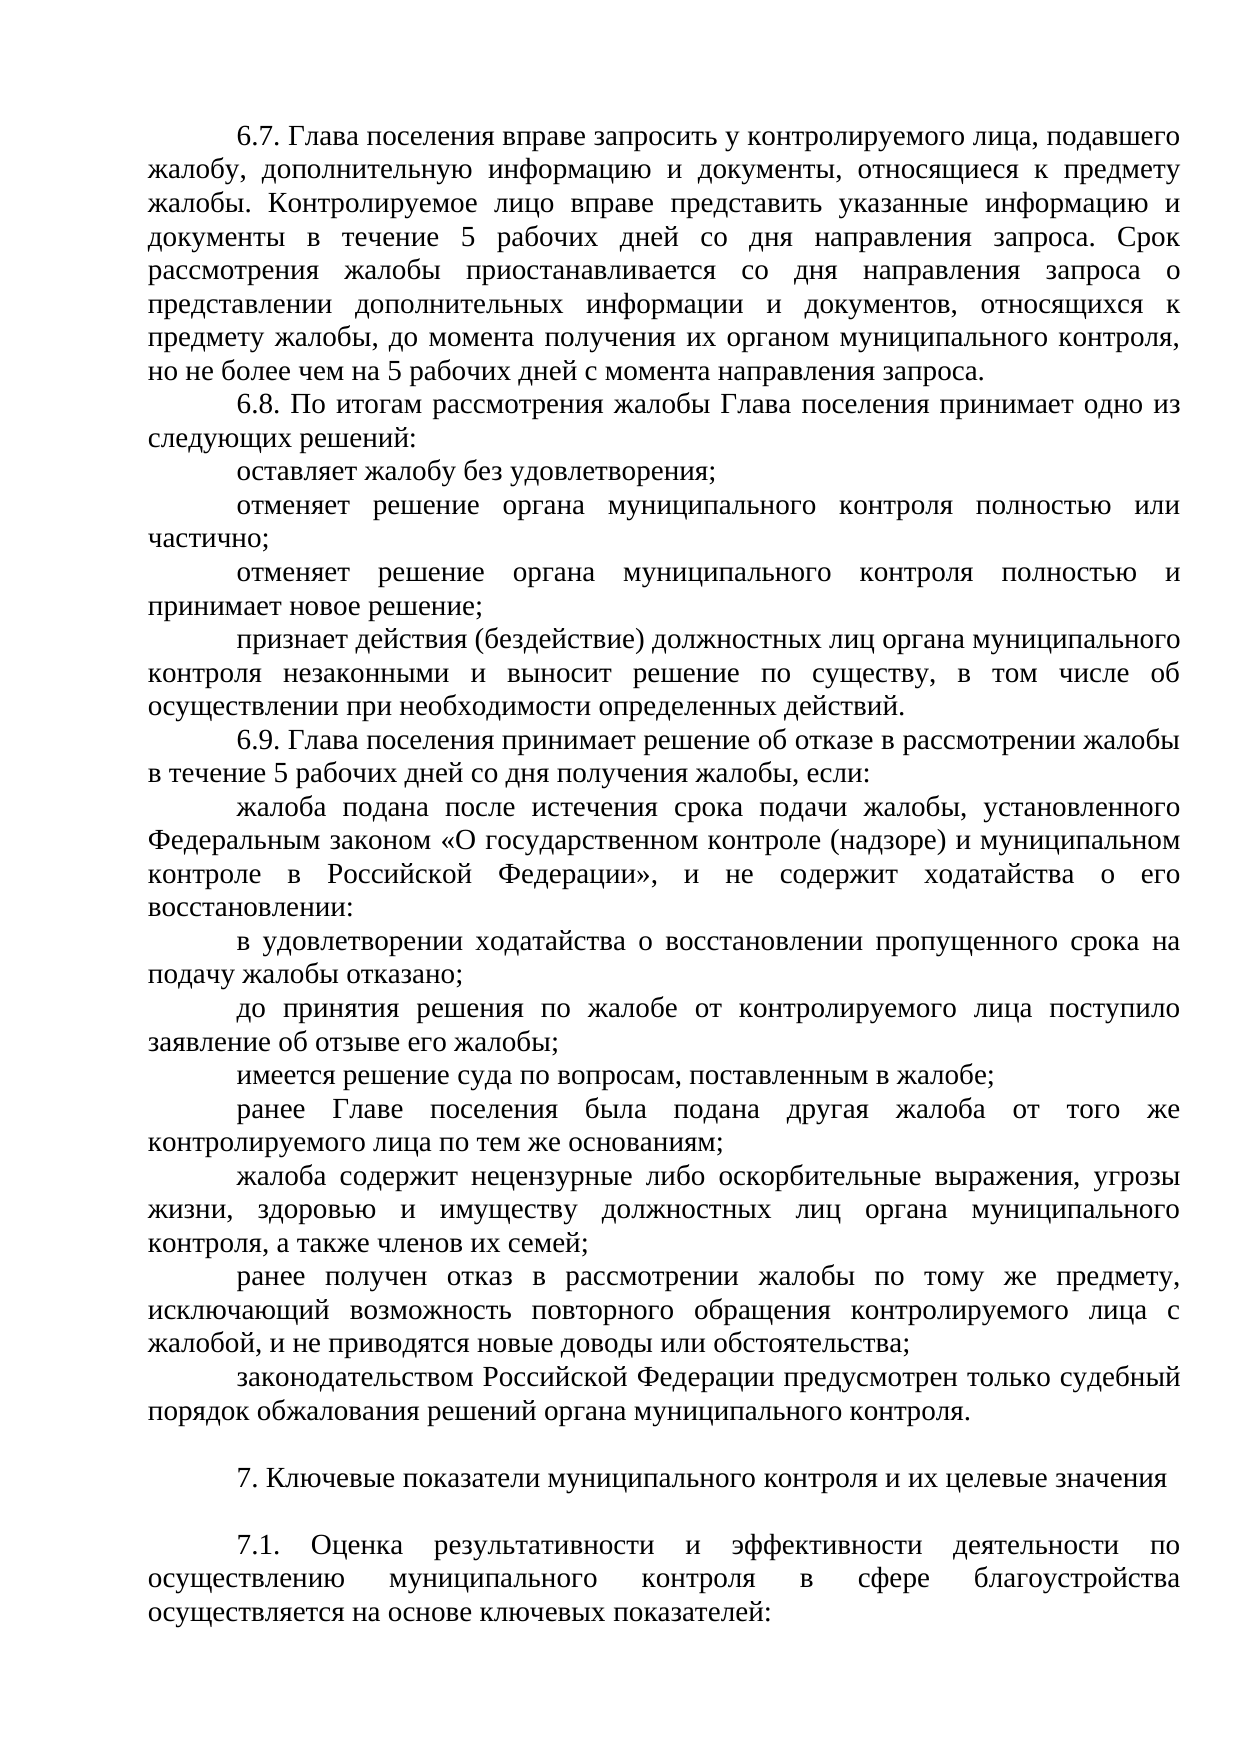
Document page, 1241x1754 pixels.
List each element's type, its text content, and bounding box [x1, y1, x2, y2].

text жалоба подана после истечения срока подачи жалобы, установленного Федеральным законом «О государственном контроле (надзоре) и муниципальном контроле в Российской Федерации», и не содержит ходатайства о его восстановлении: [148, 789, 1181, 923]
text законодательством Российской Федерации предусмотрен только судебный порядок обжалования решений органа муниципального контроля. [148, 1359, 1181, 1426]
text отменяет решение органа муниципального контроля полностью или частично; [148, 487, 1181, 554]
text отменяет решение органа муниципального контроля полностью и принимает новое решение; [148, 554, 1181, 621]
text имеется решение суда по вопросам, поставленным в жалобе; [148, 1057, 1181, 1091]
text 6.7. Глава поселения вправе запросить у контролируемого лица, подавшего жалобу, дополнительную информацию и документы, относящиеся к предмету жалобы. Контролируемое лицо вправе представить указанные информацию и документы в течение 5 рабочих дней со дня направления запроса. Срок рассмотрения жалобы приостанавливается со дня направления запроса о представлении дополнительных информации и документов, относящихся к предмету жалобы, до момента получения их органом муниципального контроля, но не более чем на 5 рабочих дней с момента направления запроса. [148, 118, 1181, 386]
text ранее Главе поселения была подана другая жалоба от того же контролируемого лица по тем же основаниям; [148, 1091, 1181, 1158]
text признает действия (бездействие) должностных лиц органа муниципального контроля незаконными и выносит решение по существу, в том числе об осуществлении при необходимости определенных действий. [148, 621, 1181, 722]
text жалоба содержит нецензурные либо оскорбительные выражения, угрозы жизни, здоровью и имуществу должностных лиц органа муниципального контроля, а также членов их семей; [148, 1158, 1181, 1258]
text в удовлетворении ходатайства о восстановлении пропущенного срока на подачу жалобы отказано; [148, 923, 1181, 990]
text 6.8. По итогам рассмотрения жалобы Глава поселения принимает одно из следующих решений: [148, 386, 1181, 453]
text до принятия решения по жалобе от контролируемого лица поступило заявление об отзыве его жалобы; [148, 990, 1181, 1057]
text оставляет жалобу без удовлетворения; [148, 453, 1181, 487]
text 6.9. Глава поселения принимает решение об отказе в рассмотрении жалобы в течение 5 рабочих дней со дня получения жалобы, если: [148, 722, 1181, 789]
text 7. Ключевые показатели муниципального контроля и их целевые значения [148, 1460, 1181, 1493]
text ранее получен отказ в рассмотрении жалобы по тому же предмету, исключающий возможность повторного обращения контролируемого лица с жалобой, и не приводятся новые доводы или обстоятельства; [148, 1258, 1181, 1359]
text 7.1. Оценка результативности и эффективности деятельности по осуществлению муниципального контроля в сфере благоустройства осуществляется на основе ключевых показателей: [148, 1527, 1181, 1627]
